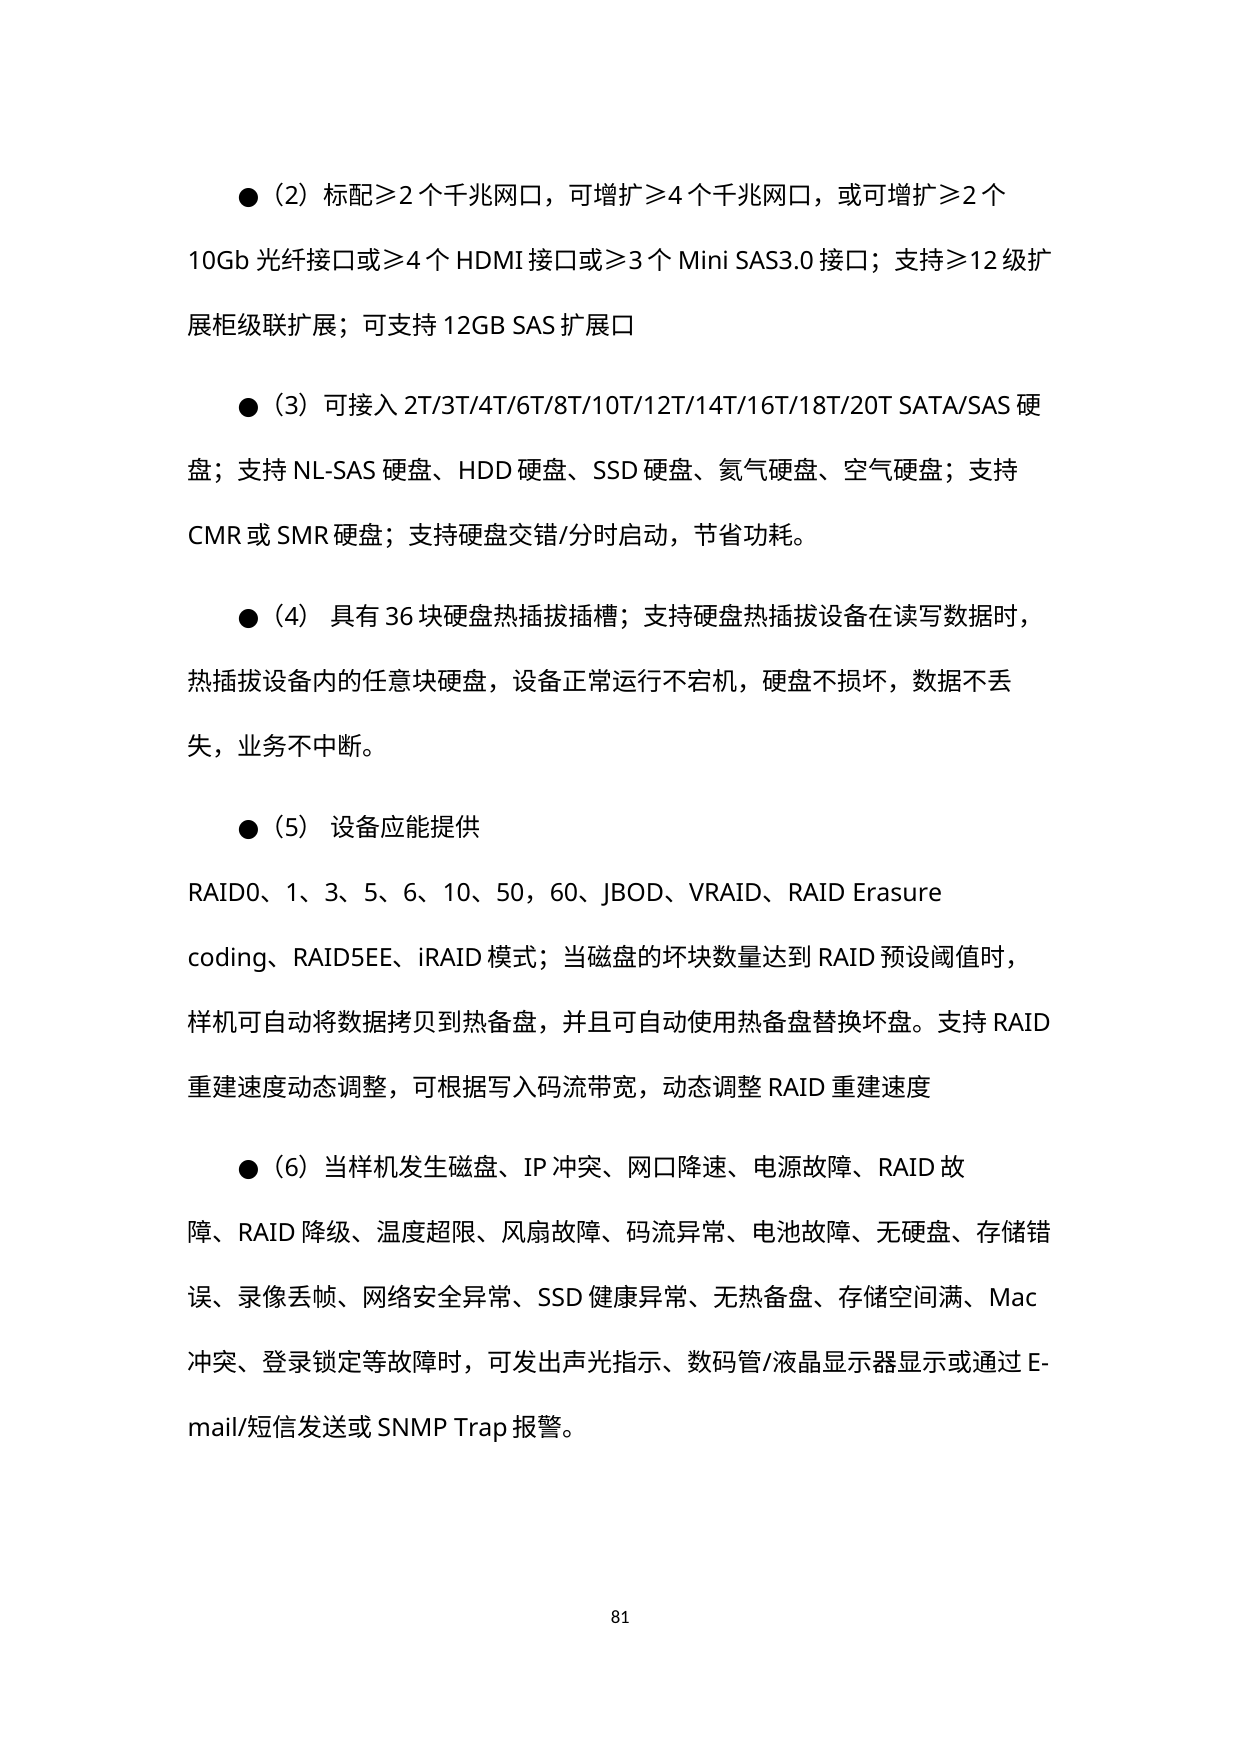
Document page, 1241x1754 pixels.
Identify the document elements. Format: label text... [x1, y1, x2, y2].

text ●（2）标配≥2个千兆网口，可增扩≥4个千兆网口，或可增扩≥2个10Gb 光纤接口或≥4个HDMI接口或≥3个Mini SAS3.0接口；支持≥12级扩展柜级联扩展；可支持12GB SAS扩展口 [187, 162, 1053, 357]
text ●（3）可接入2T/3T/4T/6T/8T/10T/12T/14T/16T/18T/20T SATA/SAS硬盘；支持NL-SAS 硬盘、HDD硬盘、SSD硬盘、氦气硬盘、空气硬盘；支持 CMR或SMR硬盘；支持硬盘交错/分时启动，节省功耗。 [187, 373, 1053, 568]
text ●（6）当样机发生磁盘、IP冲突、网口降速、电源故障、RAID故障、RAID降级、温度超限、风扇故障、码流异常、电池故障、无硬盘、存储错误、录像丢帧、网络安全异常、SSD健康异常、无热备盘、存储空间满、Mac冲突、登录锁定等故障时，可发出声光指示、数码管/液晶显示器显示或通过E-mail/短信发送或SNMP Trap报警。 [187, 1134, 1053, 1459]
text ●（4） 具有36块硬盘热插拔插槽；支持硬盘热插拔设备在读写数据时，热插拔设备内的任意块硬盘，设备正常运行不宕机，硬盘不损坏，数据不丢失，业务不中断。 [187, 583, 1053, 778]
text ●（5） 设备应能提供RAID0、1、3、5、6、10、50，60、JBOD、VRAID、RAID Erasure coding、RAID5EE、iRAID模式；当磁盘的坏块数量达到RAID预设阈值时，样机可自动将数据拷贝到热备盘，并且可自动使用热备盘替换坏盘。支持RAID重建速度动态调整，可根据写入码流带宽，动态调整RAID重建速度 [187, 794, 1053, 1119]
